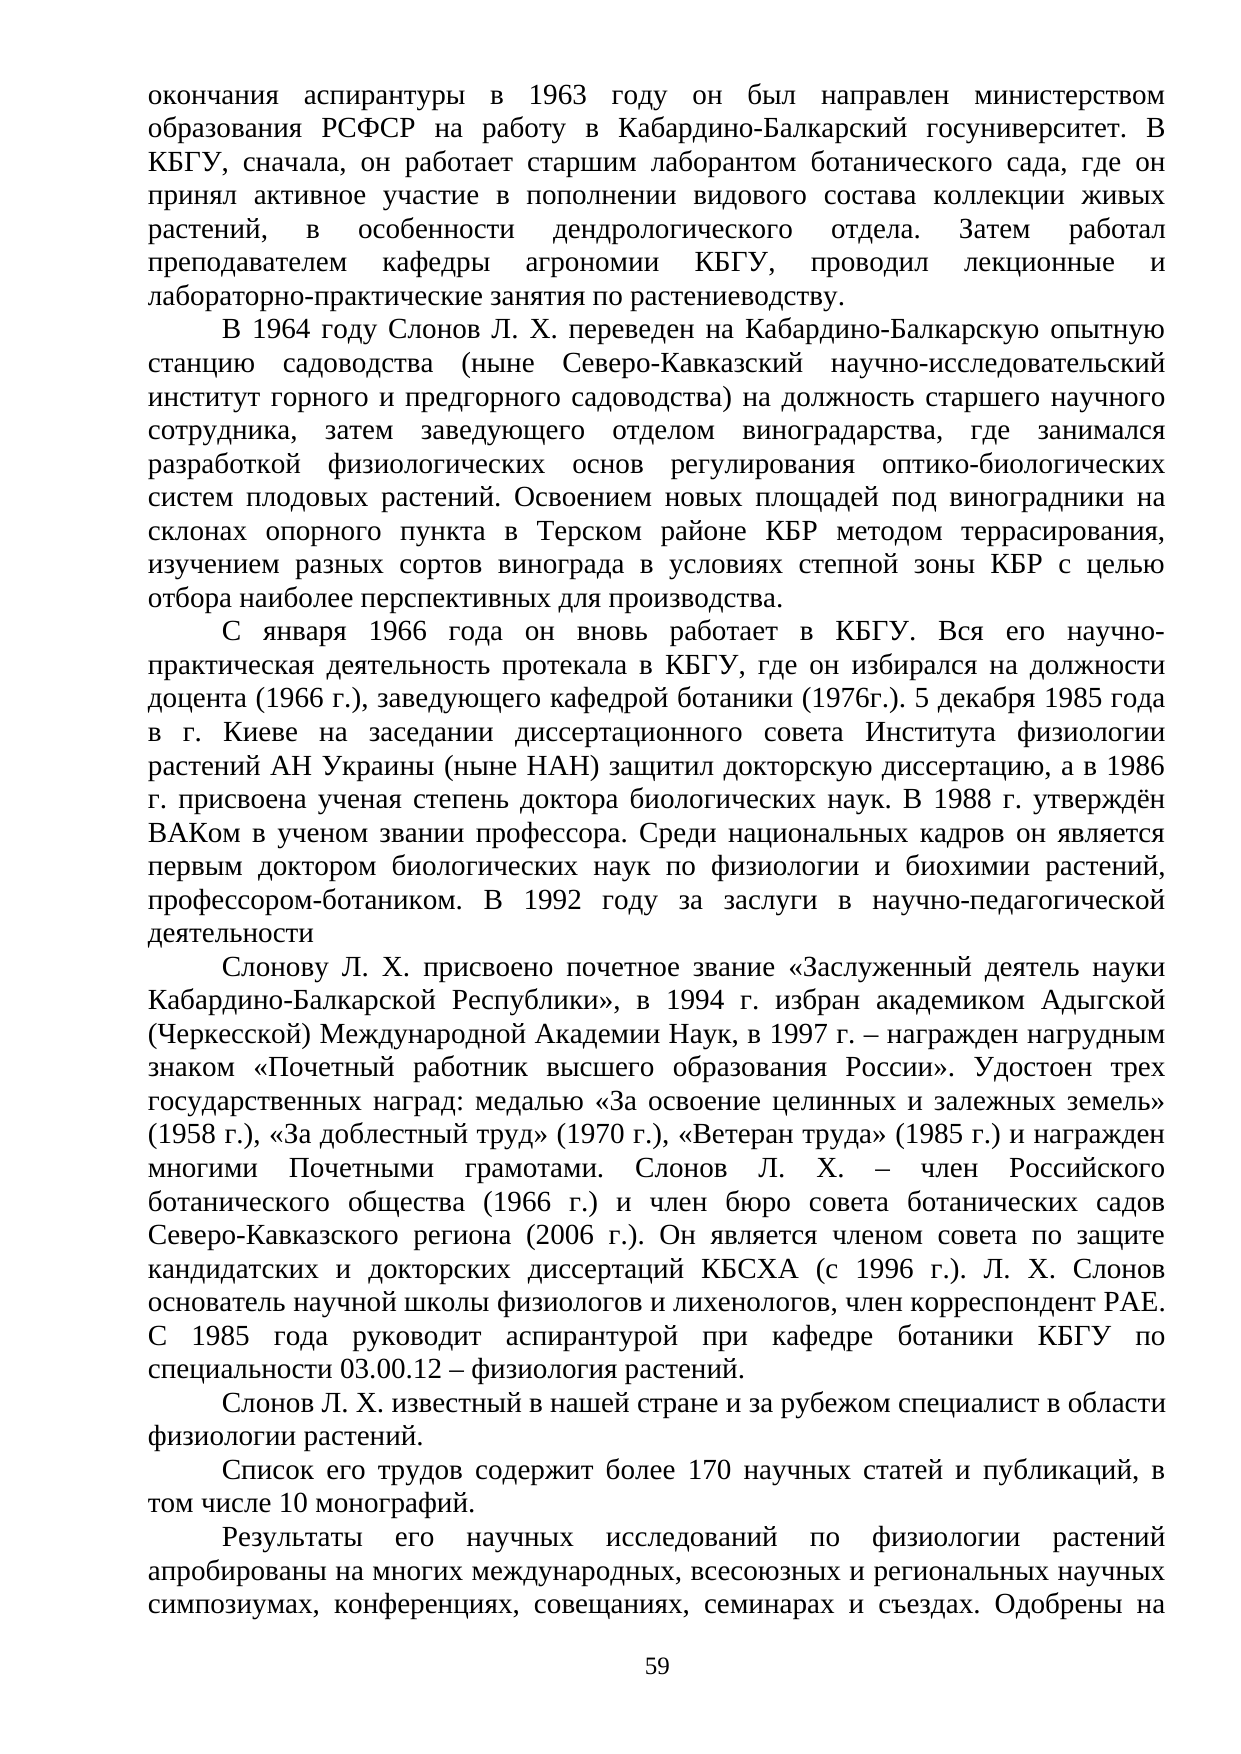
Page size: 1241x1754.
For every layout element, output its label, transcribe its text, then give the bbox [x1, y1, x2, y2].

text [148, 1519, 1166, 1620]
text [148, 77, 1166, 312]
text В 1964 году Слонов Л. Х. переведен на Кабардино-Балкарскую опытную станцию садоводства (ныне Северо-Кавказский научно-исследовательский институт горного и предгорного садоводства) на должность старшего научного сотрудника, затем заведующего отделом виноградарства, где занимался разработкой физиологических основ регулирования оптико-биологических систем плодовых растений. Освоением новых площадей под виноградники на склонах опорного пункта в Терском районе КБР методом террасирования, изучением разных сортов винограда в условиях степной зоны КБР с целью отбора наиболее перспективных для производства. [148, 312, 1166, 613]
text Слонов Л. Х. известный в нашей стране и за рубежом специалист в области физиологии растений. [148, 1385, 1166, 1452]
text С января 1966 года он вновь работает в КБГУ. Вся его научно-практическая деятельность протекала в КБГУ, где он избирался на должности доцента (1966 г.), заведующего кафедрой ботаники (1976г.). 5 декабря 1985 года в г. Киеве на заседании диссертационного совета Института физиологии растений АН Украины (ныне НАН) защитил докторскую диссертацию, а в 1986 г. присвоена ученая степень доктора биологических наук. В 1988 г. утверждён ВАКом в ученом звании профессора. Среди национальных кадров он является первым доктором биологических наук по физиологии и биохимии растений, профессором-ботаником. В 1992 году за заслуги в научно-педагогической деятельности [148, 613, 1166, 949]
text Слонову Л. Х. присвоено почетное звание «Заслуженный деятель науки Кабардино-Балкарской Республики», в 1994 г. избран академиком Адыгской (Черкесской) Международной Академии Наук, в 1997 г. – награжден нагрудным знаком «Почетный работник высшего образования России». Удостоен трех государственных наград: медалью «За освоение целинных и залежных земель» (1958 г.), «За доблестный труд» (1970 г.), «Ветеран труда» (1985 г.) и награжден многими Почетными грамотами. Слонов Л. Х. – член Российского ботанического общества (1966 г.) и член бюро совета ботанических садов Северо-Кавказского региона (2006 г.). Он является членом совета по защите кандидатских и докторских диссертаций КБСХА (с 1996 г.). Л. Х. Слонов основатель научной школы физиологов и лихенологов, член корреспондент РАЕ. С 1985 года руководит аспирантурой при кафедре ботаники КБГУ по специальности 03.00.12 – физиология растений. [148, 949, 1166, 1385]
text Список его трудов содержит более 170 научных статей и публикаций, в том числе 10 монографий. [148, 1452, 1166, 1519]
